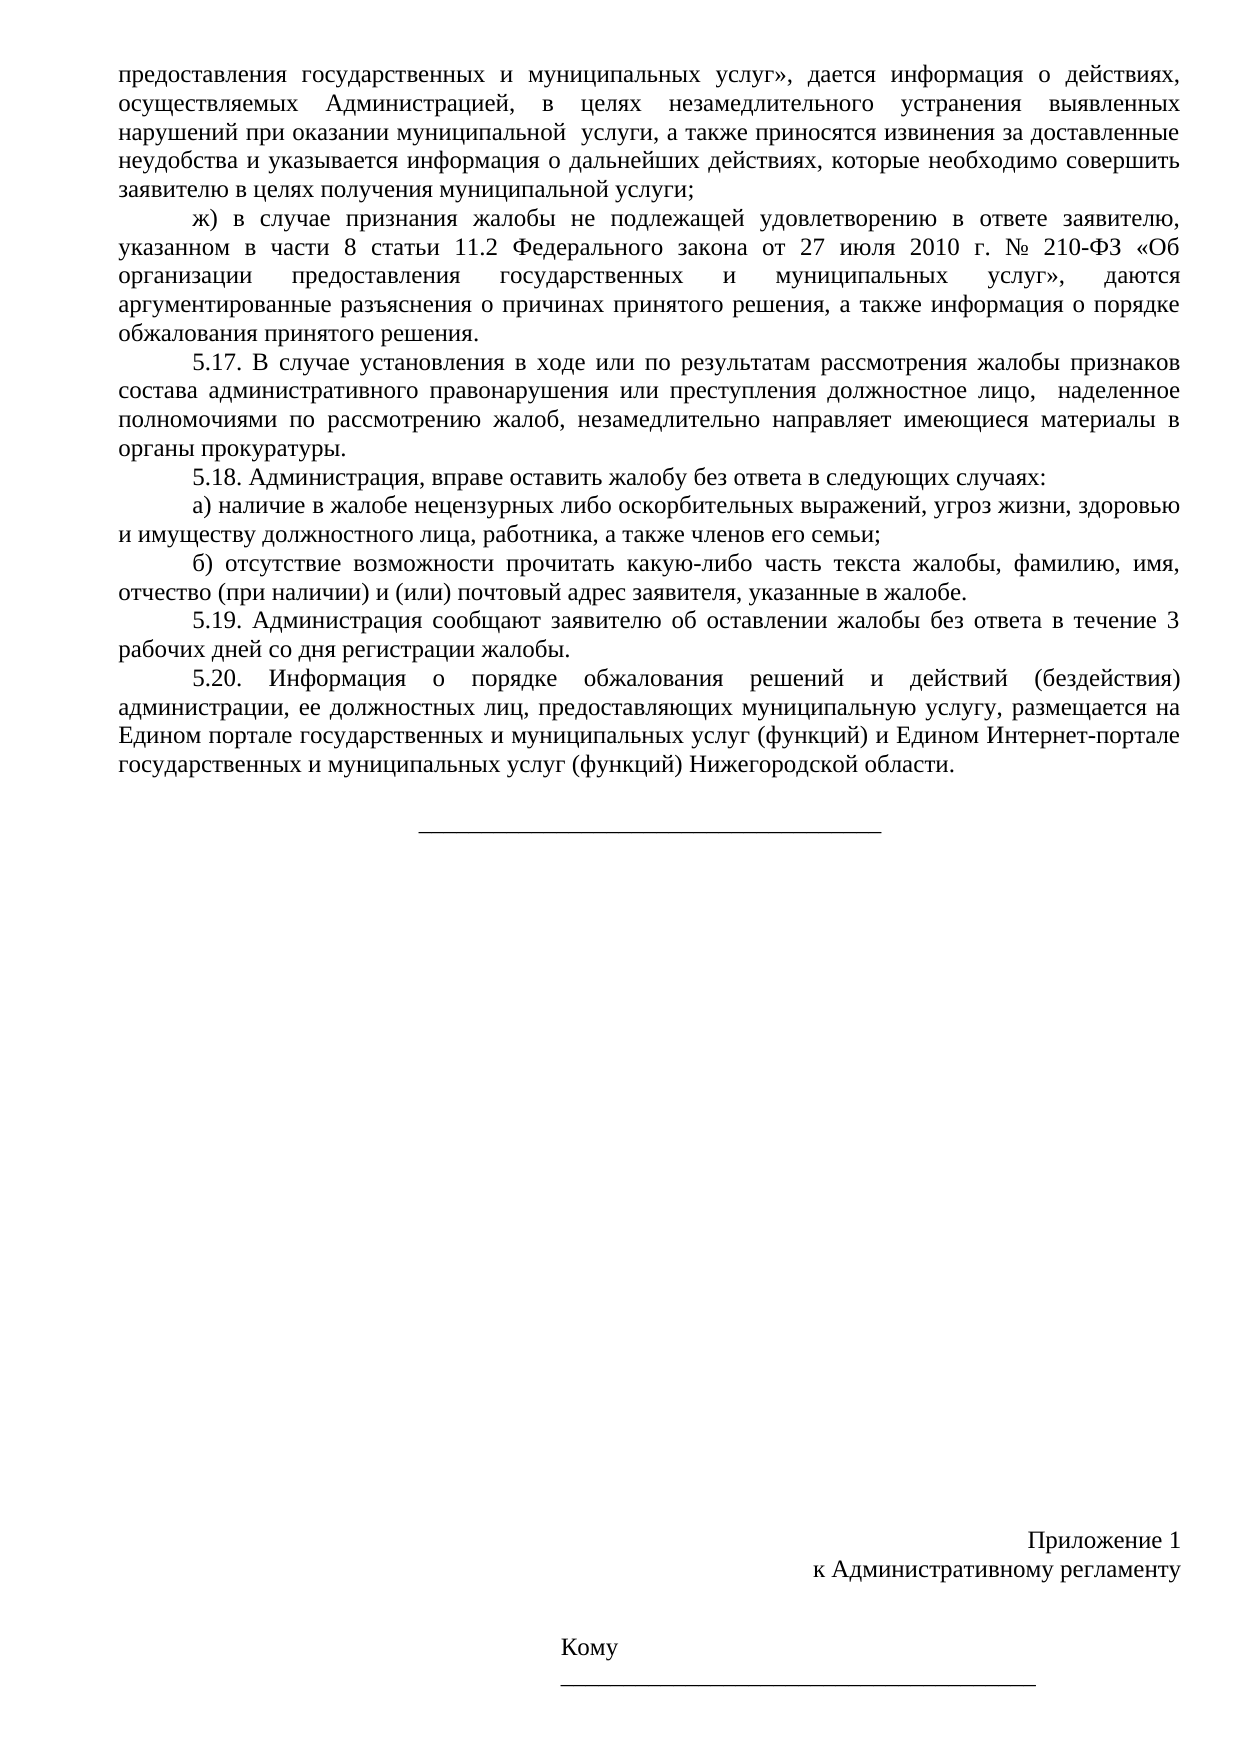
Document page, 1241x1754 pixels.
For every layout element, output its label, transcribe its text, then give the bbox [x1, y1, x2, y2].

text 5.18. Администрация, вправе оставить жалобу без ответа в следующих случаях: [118, 462, 1181, 490]
text к Административному регламенту [487, 1554, 1181, 1583]
text 5.17. В случае установления в ходе или по результатам рассмотрения жалобы признаков состава административного правонарушения или преступления должностное лицо, наделенное полномочиями по рассмотрению жалоб, незамедлительно направляет имеющиеся материалы в органы прокуратуры. [118, 347, 1181, 462]
text 5.19. Администрация сообщают заявителю об оставлении жалобы без ответа в течение 3 рабочих дней со дня регистрации жалобы. [118, 605, 1181, 663]
text ж) в случае признания жалобы не подлежащей удовлетворению в ответе заявителю, указанном в части 8 статьи 11.2 Федерального закона от 27 июля 2010 г. № 210-ФЗ «Об организации предоставления государственных и муниципальных услуг», даются аргументированные разъяснения о причинах принятого решения, а также информация о порядке обжалования принятого решения. [118, 203, 1181, 347]
text _____________________________________ [118, 807, 1181, 835]
text 5.20. Информация о порядке обжалования решений и действий (бездействия) администрации, ее должностных лиц, предоставляющих муниципальную услугу, размещается на Едином портале государственных и муниципальных услуг (функций) и Едином Интернет-портале государственных и муниципальных услуг (функций) Нижегородской области. [118, 663, 1181, 778]
text ______________________________________ [561, 1660, 1181, 1689]
text б) отсутствие возможности прочитать какую-либо часть текста жалобы, фамилию, имя, отчество (при наличии) и (или) почтовый адрес заявителя, указанные в жалобе. [118, 548, 1181, 605]
text Приложение 1 [487, 1525, 1181, 1554]
text Кому [487, 1632, 1181, 1660]
text а) наличие в жалобе нецензурных либо оскорбительных выражений, угроз жизни, здоровью и имуществу должностного лица, работника, а также членов его семьи; [118, 490, 1181, 548]
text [118, 59, 1181, 203]
